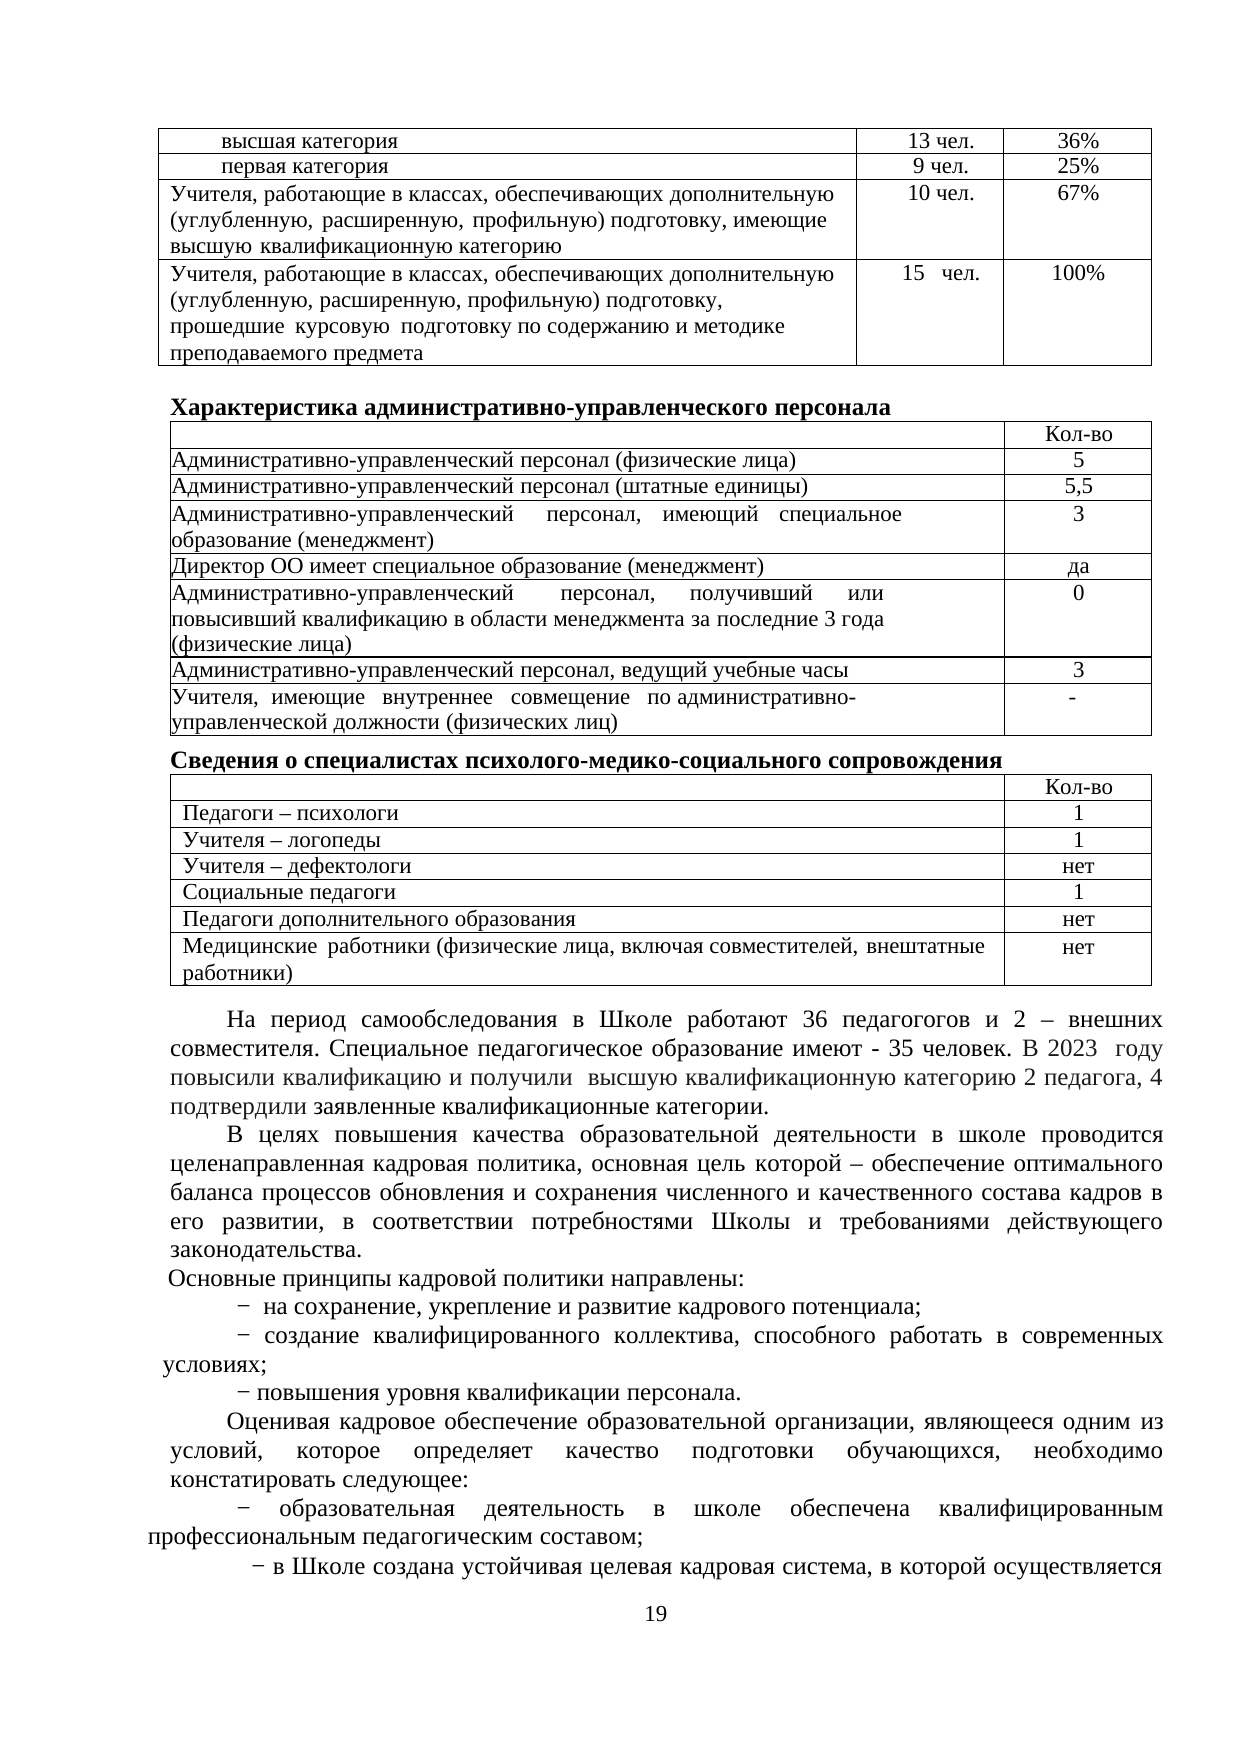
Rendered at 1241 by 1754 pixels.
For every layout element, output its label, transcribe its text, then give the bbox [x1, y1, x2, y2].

table_cell Педагоги дополнительного образования [171, 907, 1004, 932]
table_cell Административно-управленческий персонал (штатные единицы) [171, 475, 1004, 500]
text − повышения уровня квалификации персонала. [162, 1378, 1163, 1406]
table_cell Учителя, работающие в классах, обеспечивающих дополнительную (углубленную, расширенную, профильную) подготовку, прошедшие курсовую подготовку по содержанию и методике преподаваемого предмета [159, 260, 856, 365]
text На период самообследования в Школе работают 36 педагогогов и 2 – внешних совместителя. Специальное педагогическое образование имеют - 35 человек. В 2023 году повысили квалификацию и получили высшую квалификационную категорию 2 педагога, 4 подтвердили заявленные квалификационные категории. [170, 1004, 1163, 1119]
table_cell Учителя, работающие в классах, обеспечивающих дополнительную (углубленную, расширенную, профильную) подготовку, имеющие высшую квалификационную категорию [159, 180, 856, 259]
text − на сохранение, укрепление и развитие кадрового потенциала; [162, 1292, 1163, 1321]
table_cell 36% [1004, 129, 1151, 153]
table_cell 1 [1005, 880, 1151, 906]
table_cell 9 чел. [857, 154, 1003, 179]
table_cell Медицинские работники (физические лица, включая совместителей, внештатные работники) [171, 933, 1004, 985]
table_cell 5,5 [1005, 475, 1151, 500]
table_header Кол-во [1005, 422, 1151, 448]
table_cell 67% [1004, 180, 1151, 259]
table_cell да [1005, 554, 1151, 579]
table_cell 3 [1005, 501, 1151, 553]
table_cell Учителя – логопеды [171, 828, 1004, 853]
table_cell Административно-управленческий персонал, получивший или повысивший квалификацию в области менеджмента за последние 3 года (физические лица) [171, 580, 1004, 656]
table_cell 5 [1005, 449, 1151, 473]
table_cell первая категория [159, 154, 856, 179]
table_header Кол-во [1005, 775, 1151, 800]
table_cell Учителя – дефектологи [171, 854, 1004, 879]
table_cell - [1005, 684, 1151, 735]
table_cell высшая категория [159, 129, 856, 153]
text − создание квалифицированного коллектива, способного работать в современных условиях; [162, 1321, 1163, 1378]
text Оценивая кадровое обеспечение образовательной организации, являющееся одним из условий, которое определяет качество подготовки обучающихся, необходимо констатировать следующее: [170, 1406, 1163, 1493]
table_cell 13 чел. [857, 129, 1003, 153]
text В целях повышения качества образовательной деятельности в школе проводится целенаправленная кадровая политика, основная цель которой – обеспечение оптимального баланса процессов обновления и сохранения численного и качественного состава кадров в его развитии, в соответствии потребностями Школы и требованиями действующего законодательства. [170, 1119, 1163, 1263]
text Сведения о специалистах психолого-медико-социального сопровождения [170, 745, 1163, 774]
table_cell Социальные педагоги [171, 880, 1004, 906]
table_cell 1 [1005, 828, 1151, 853]
table_cell Директор ОО имеет специальное образование (менеджмент) [171, 554, 1004, 579]
table_cell 3 [1005, 658, 1151, 683]
table_cell Педагоги – психологи [171, 801, 1004, 827]
table_cell Административно-управленческий персонал (физические лица) [171, 449, 1004, 473]
table_cell нет [1005, 907, 1151, 932]
table_header [171, 775, 1004, 800]
table_cell 10 чел. [857, 180, 1003, 259]
table_cell Административно-управленческий персонал, имеющий специальное образование (менеджмент) [171, 501, 1004, 553]
text Характеристика административно-управленческого персонала [170, 392, 1163, 421]
table_header [171, 422, 1004, 448]
text − образовательная деятельность в школе обеспечена квалифицированным профессиональным педагогическим составом; [148, 1493, 1163, 1550]
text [162, 1551, 1163, 1579]
table_cell Учителя, имеющие внутреннее совмещение по административно-управленческой должности (физических лиц) [171, 684, 1004, 735]
table_cell Административно-управленческий персонал, ведущий учебные часы [171, 658, 1004, 683]
table_cell 100% [1004, 260, 1151, 365]
table_cell нет [1005, 933, 1151, 985]
text Основные принципы кадровой политики направлены: [168, 1263, 1163, 1292]
table_cell нет [1005, 854, 1151, 879]
table_cell 1 [1005, 801, 1151, 827]
table_cell 25% [1004, 154, 1151, 179]
table_cell 15 чел. [857, 260, 1003, 365]
table_cell 0 [1005, 580, 1151, 656]
